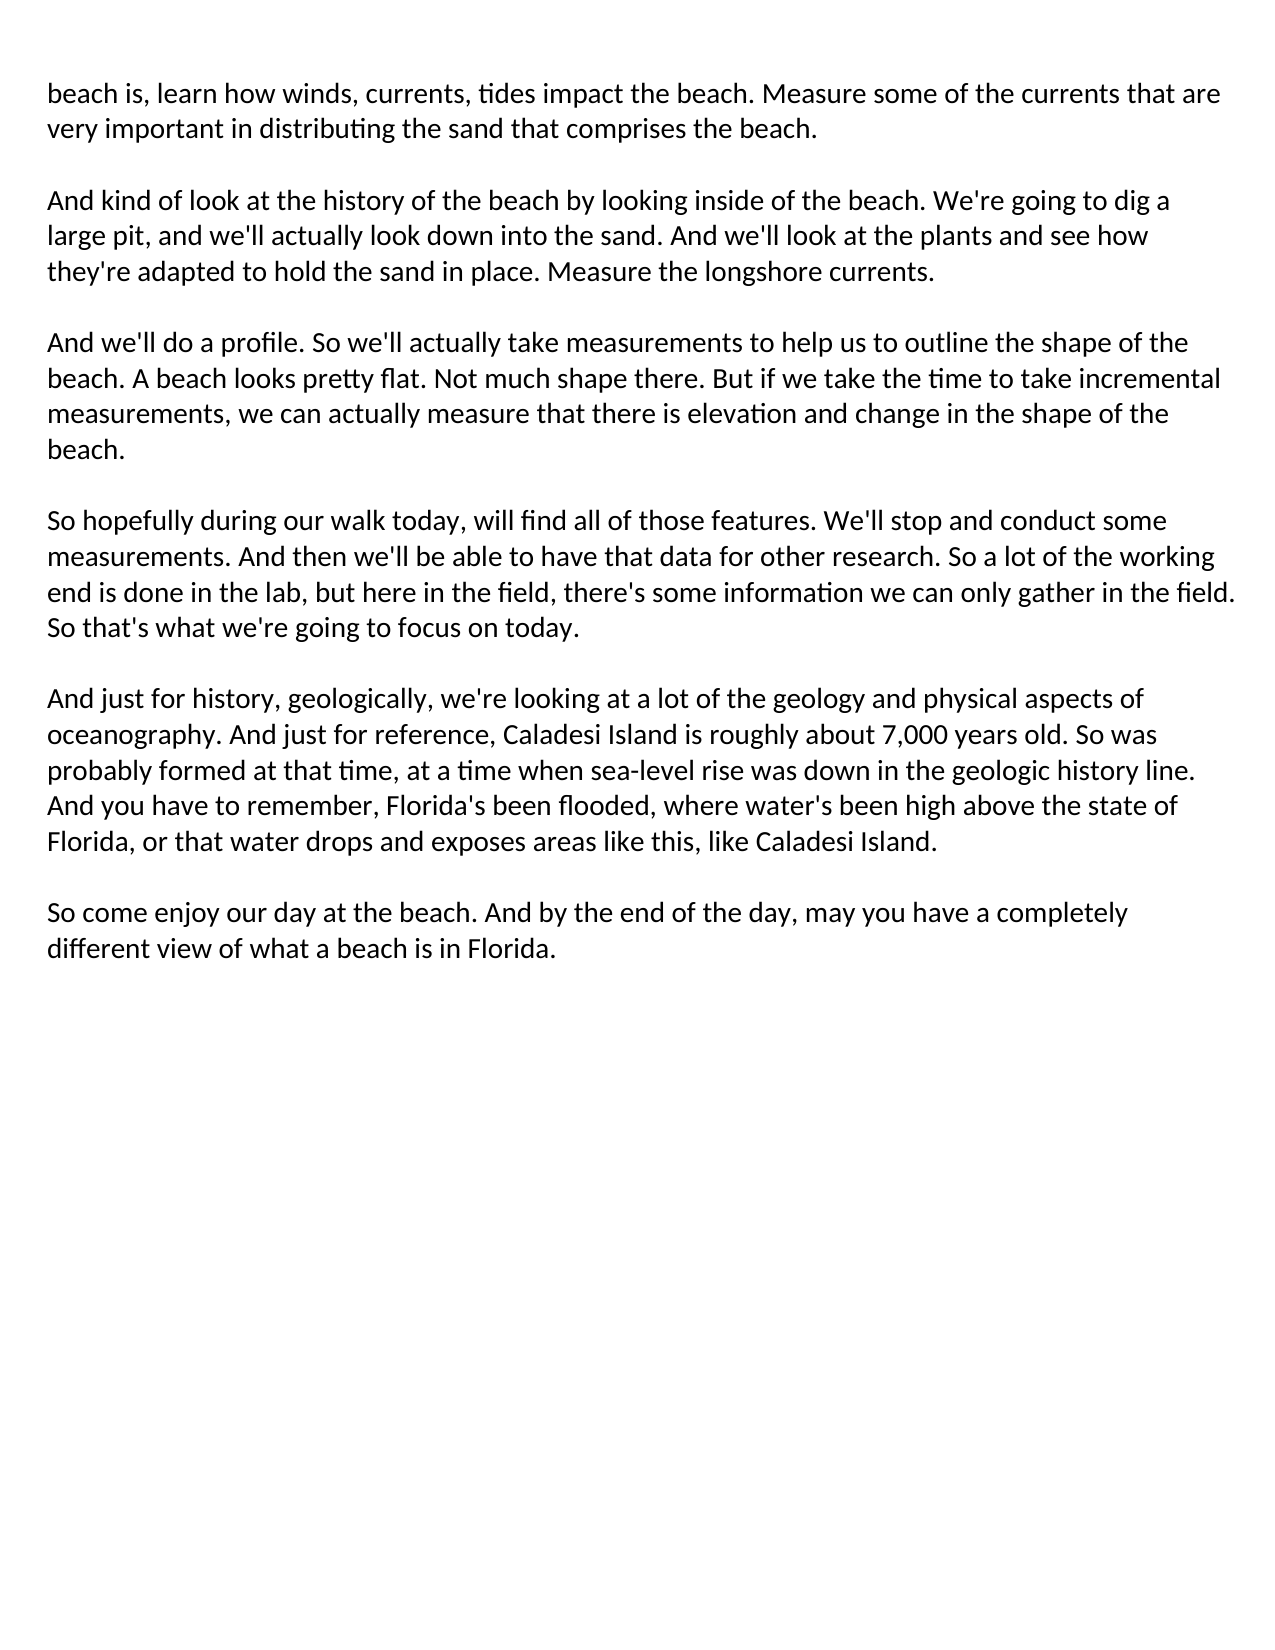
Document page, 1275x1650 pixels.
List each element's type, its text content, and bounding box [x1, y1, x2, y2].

text So come enjoy our day at the beach. And by the end of the day, may you have a completely different view of what a beach is in Florida. [47, 894, 1237, 966]
text And just for history, geologically, we're looking at a lot of the geology and physical aspects of oceanography. And just for reference, Caladesi Island is roughly about 7,000 years old. So was probably formed at that time, at a time when sea-level rise was down in the geologic history line. And you have to remember, Florida's been flooded, where water's been high above the state of Florida, or that water drops and exposes areas like this, like Caladesi Island. [47, 681, 1237, 859]
text And we'll do a profile. So we'll actually take measurements to help us to outline the shape of the beach. A beach looks pretty flat. Not much shape there. But if we take the time to take incremental measurements, we can actually measure that there is elevation and change in the shape of the beach. [47, 324, 1237, 467]
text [47, 75, 1237, 146]
text And kind of look at the history of the beach by looking inside of the beach. We're going to dig a large pit, and we'll actually look down into the sand. And we'll look at the plants and see how they're adapted to hold the sand in place. Measure the longshore currents. [47, 182, 1237, 289]
text So hopefully during our walk today, will find all of those features. We'll stop and conduct some measurements. And then we'll be able to have that data for other research. So a lot of the working end is done in the lab, but here in the field, there's some information we can only gather in the field. So that's what we're going to focus on today. [47, 502, 1237, 645]
